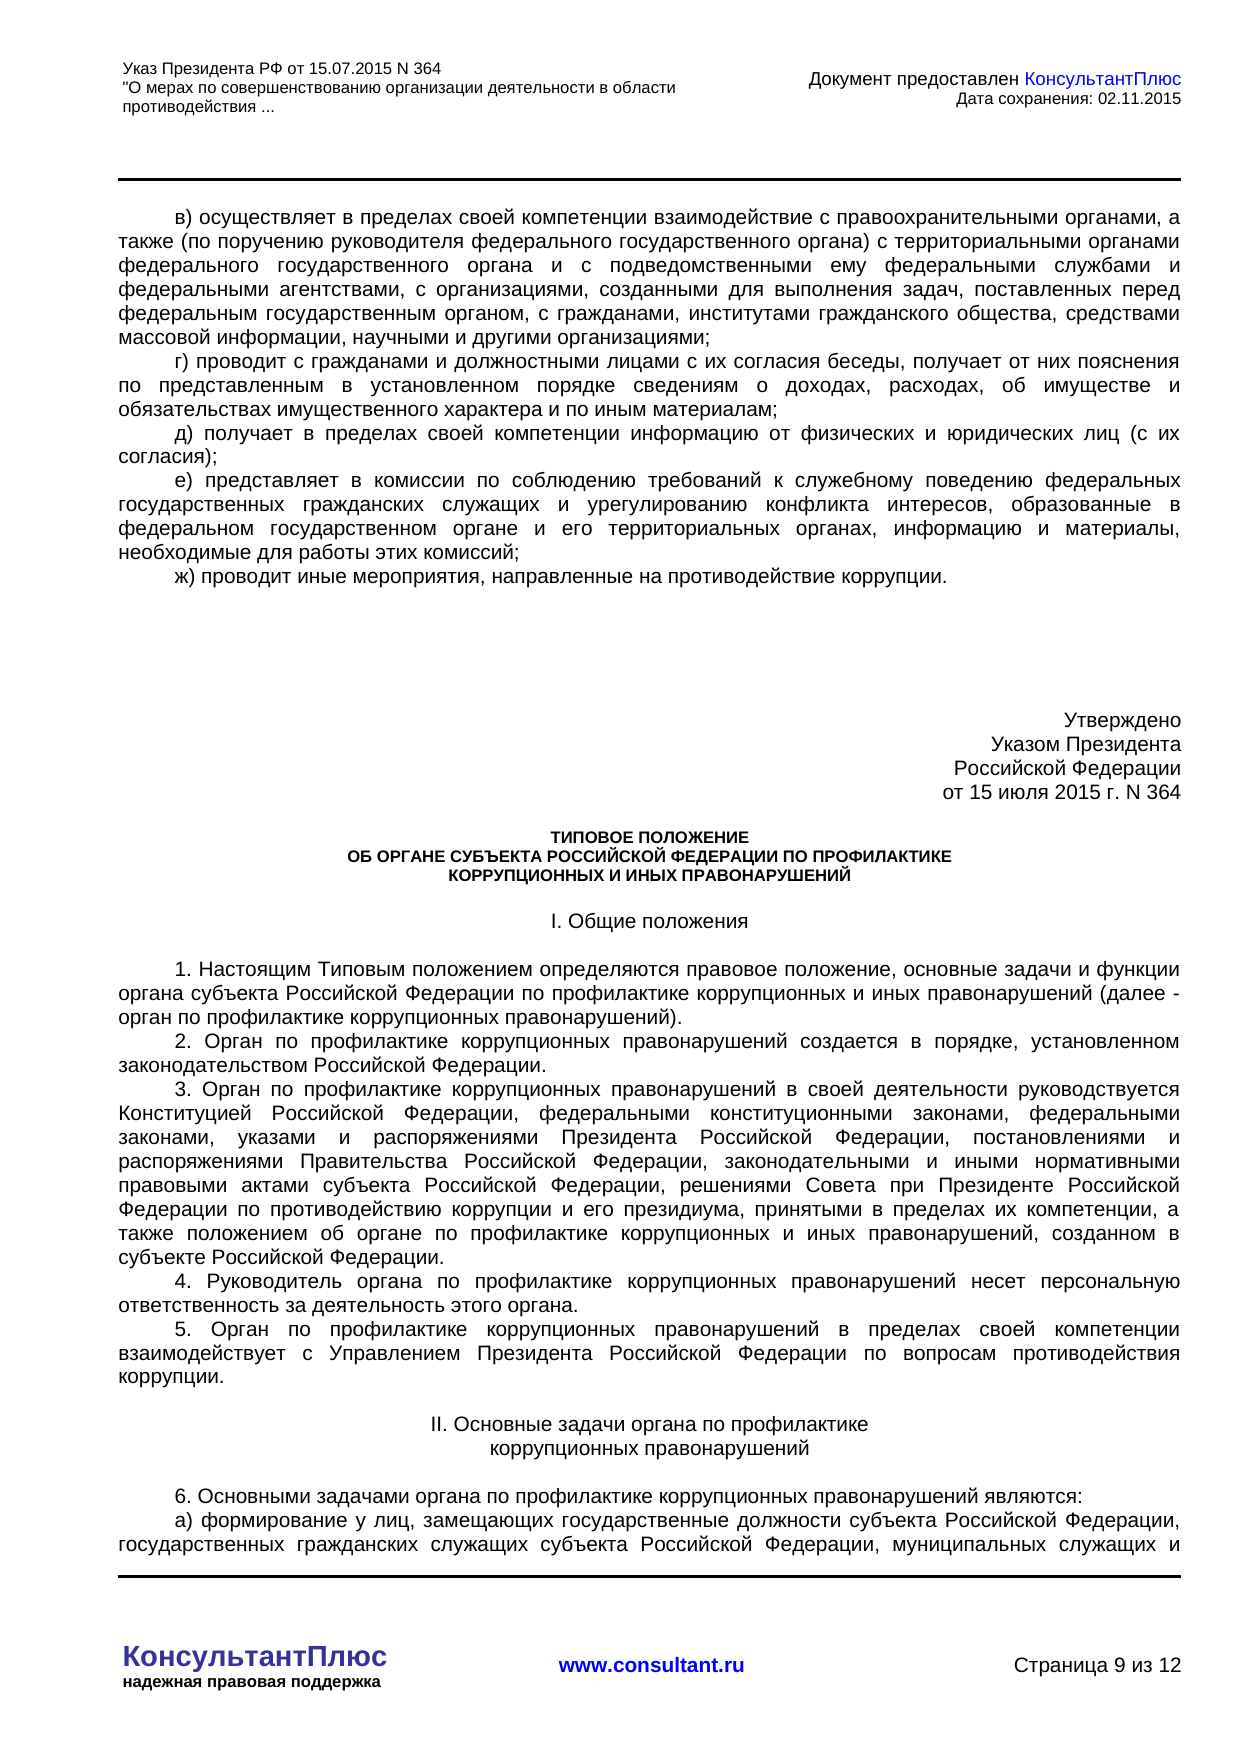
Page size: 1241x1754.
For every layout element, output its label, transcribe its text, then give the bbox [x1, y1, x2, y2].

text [118, 1508, 1181, 1556]
text 4. Руководитель органа по профилактике коррупционных правонарушений несет персональную ответственность за деятельность этого органа. [118, 1268, 1181, 1316]
text от 15 июля 2015 г. N 364 [118, 780, 1181, 804]
text II. Основные задачи органа по профилактике [118, 1412, 1181, 1436]
text Указом Президента [118, 732, 1181, 756]
text в) осуществляет в пределах своей компетенции взаимодействие с правоохранительными органами, а также (по поручению руководителя федерального государственного органа) с территориальными органами федерального государственного органа и с подведомственными ему федеральными службами и федеральными агентствами, с организациями, созданными для выполнения задач, поставленных перед федеральным государственным органом, с гражданами, институтами гражданского общества, средствами массовой информации, научными и другими организациями; [118, 205, 1181, 348]
text 3. Орган по профилактике коррупционных правонарушений в своей деятельности руководствуется Конституцией Российской Федерации, федеральными конституционными законами, федеральными законами, указами и распоряжениями Президента Российской Федерации, постановлениями и распоряжениями Правительства Российской Федерации, законодательными и иными нормативными правовыми актами субъекта Российской Федерации, решениями Совета при Президенте Российской Федерации по противодействию коррупции и его президиума, принятыми в пределах их компетенции, а также положением об органе по профилактике коррупционных и иных правонарушений, созданном в субъекте Российской Федерации. [118, 1077, 1181, 1268]
text Утверждено [118, 708, 1181, 732]
text 5. Орган по профилактике коррупционных правонарушений в пределах своей компетенции взаимодействует с Управлением Президента Российской Федерации по вопросам противодействия коррупции. [118, 1316, 1181, 1388]
text I. Общие положения [118, 909, 1181, 933]
text Российской Федерации [118, 756, 1181, 780]
text г) проводит с гражданами и должностными лицами с их согласия беседы, получает от них пояснения по представленным в установленном порядке сведениям о доходах, расходах, об имуществе и обязательствах имущественного характера и по иным материалам; [118, 348, 1181, 420]
title ТИПОВОЕ ПОЛОЖЕНИЕ [118, 828, 1181, 847]
title ОБ ОРГАНЕ СУБЪЕКТА РОССИЙСКОЙ ФЕДЕРАЦИИ ПО ПРОФИЛАКТИКЕ [118, 847, 1181, 866]
text е) представляет в комиссии по соблюдению требований к служебному поведению федеральных государственных гражданских служащих и урегулированию конфликта интересов, образованные в федеральном государственном органе и его территориальных органах, информацию и материалы, необходимые для работы этих комиссий; [118, 468, 1181, 564]
title КОРРУПЦИОННЫХ И ИНЫХ ПРАВОНАРУШЕНИЙ [118, 866, 1181, 885]
text коррупционных правонарушений [118, 1436, 1181, 1460]
text 6. Основными задачами органа по профилактике коррупционных правонарушений являются: [118, 1484, 1181, 1508]
text 1. Настоящим Типовым положением определяются правовое положение, основные задачи и функции органа субъекта Российской Федерации по профилактике коррупционных и иных правонарушений (далее - орган по профилактике коррупционных правонарушений). [118, 957, 1181, 1029]
text 2. Орган по профилактике коррупционных правонарушений создается в порядке, установленном законодательством Российской Федерации. [118, 1029, 1181, 1077]
text д) получает в пределах своей компетенции информацию от физических и юридических лиц (с их согласия); [118, 420, 1181, 468]
text ж) проводит иные мероприятия, направленные на противодействие коррупции. [118, 564, 1181, 588]
